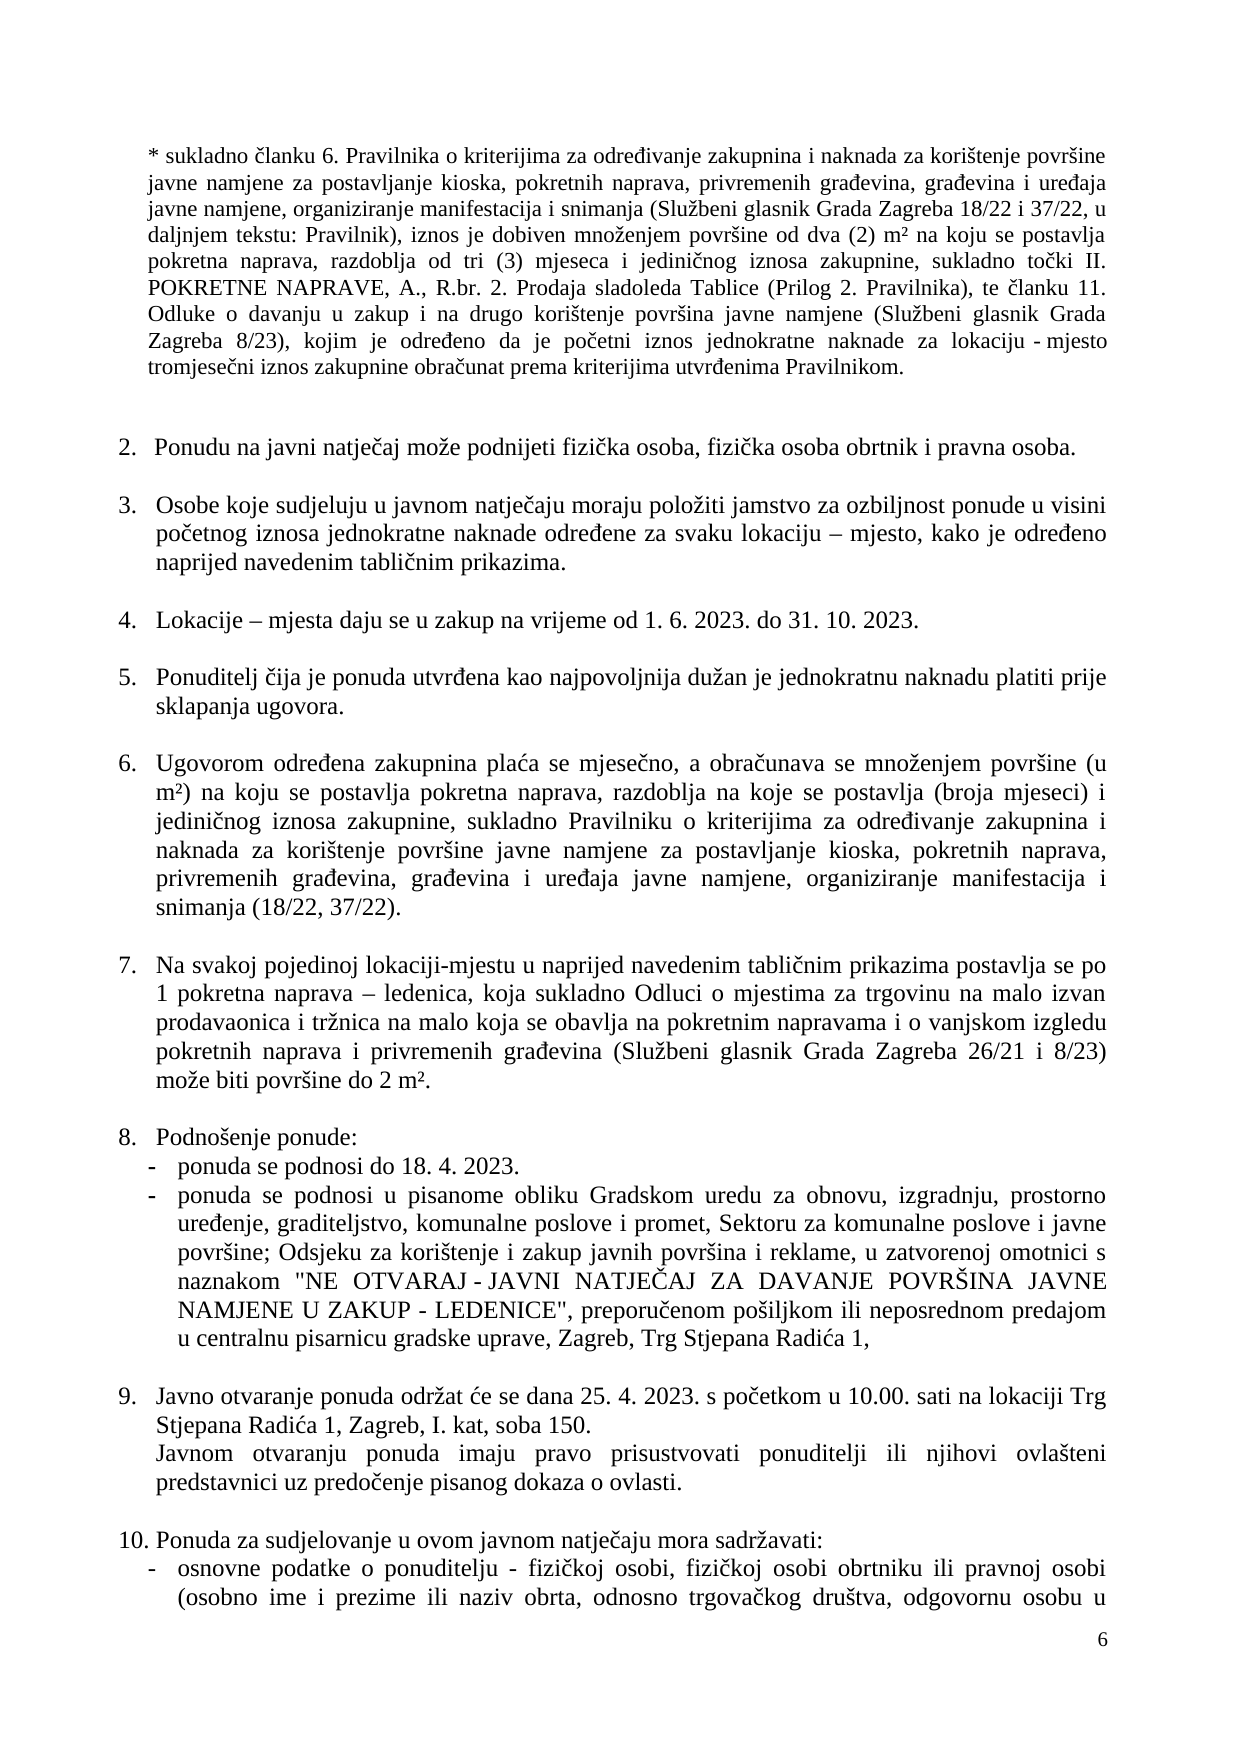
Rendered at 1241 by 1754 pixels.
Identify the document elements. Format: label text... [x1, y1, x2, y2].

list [148, 1553, 1107, 1611]
list Javnom otvaranju ponuda imaju pravo prisustvovati ponuditelji ili njihovi ovlašteni predstavnici uz predočenje pisanog dokaza o ovlasti. [156, 1438, 1107, 1496]
list Ugovorom određena zakupnina plaća se mjesečno, a obračunava se množenjem površine (u m²) na koju se postavlja pokretna naprava, razdoblja na koje se postavlja (broja mjeseci) i jediničnog iznosa zakupnine, sukladno Pravilniku o kriterijima za određivanje zakupnina i naknada za korištenje površine javne namjene za postavljanje kioska, pokretnih naprava, privremenih građevina, građevina i uređaja javne namjene, organiziranje manifestacija i snimanja (18/22, 37/22). [118, 748, 1107, 921]
list Osobe koje sudjeluju u javnom natječaju moraju položiti jamstvo za ozbiljnost ponude u visini početnog iznosa jednokratne naknade određene za svaku lokaciju – mjesto, kako je određeno naprijed navedenim tabličnim prikazima. [118, 490, 1107, 576]
list ponuda se podnosi do 18. 4. 2023. [148, 1151, 1107, 1180]
list Lokacije – mjesta daju se u zakup na vrijeme od 1. 6. 2023. do 31. 10. 2023. [118, 605, 1107, 633]
list Ponuditelj čija je ponuda utvrđena kao najpovoljnija dužan je jednokratnu naknadu platiti prije sklapanja ugovora. [118, 662, 1107, 720]
text * sukladno članku 6. Pravilnika o kriterijima za određivanje zakupnina i naknada za korištenje površine javne namjene za postavljanje kioska, pokretnih naprava, privremenih građevina, građevina i uređaja javne namjene, organiziranje manifestacija i snimanja (Službeni glasnik Grada Zagreba 18/22 i 37/22, u daljnjem tekstu: Pravilnik), iznos je dobiven množenjem površine od dva (2) m² na koju se postavlja pokretna naprava, razdoblja od tri (3) mjeseca i jediničnog iznosa zakupnine, sukladno točki II. POKRETNE NAPRAVE, A., R.br. 2. Prodaja sladoleda Tablice (Prilog 2. Pravilnika), te članku 11. Odluke o davanju u zakup i na drugo korištenje površina javne namjene (Službeni glasnik Grada Zagreba 8/23), kojim je određeno da je početni iznos jednokratne naknade za lokaciju - mjesto tromjesečni iznos zakupnine obračunat prema kriterijima utvrđenima Pravilnikom. [148, 142, 1107, 379]
list ponuda se podnosi u pisanome obliku Gradskom uredu za obnovu, izgradnju, prostorno uređenje, graditeljstvo, komunalne poslove i promet, Sektoru za komunalne poslove i javne površine; Odsjeku za korištenje i zakup javnih površina i reklame, u zatvorenoj omotnici s naznakom "NE OTVARAJ - JAVNI NATJEČAJ ZA DAVANJE POVRŠINA JAVNE NAMJENE U ZAKUP - LEDENICE", preporučenom pošiljkom ili neposrednom predajom u centralnu pisarnicu gradske uprave, Zagreb, Trg Stjepana Radića 1, [148, 1180, 1107, 1352]
list Ponudu na javni natječaj može podnijeti fizička osoba, fizička osoba obrtnik i pravna osoba. [118, 432, 1107, 461]
list Na svakoj pojedinoj lokaciji-mjestu u naprijed navedenim tabličnim prikazima postavlja se po 1 pokretna naprava – ledenica, koja sukladno Odluci o mjestima za trgovinu na malo izvan prodavaonica i tržnica na malo koja se obavlja na pokretnim napravama i o vanjskom izgledu pokretnih naprava i privremenih građevina (Službeni glasnik Grada Zagreba 26/21 i 8/23) može biti površine do 2 m². [118, 950, 1107, 1093]
list Podnošenje ponude: [118, 1122, 1107, 1151]
list Javno otvaranje ponuda održat će se dana 25. 4. 2023. s početkom u 10.00. sati na lokaciji Trg Stjepana Radića 1, Zagreb, I. kat, soba 150. [118, 1381, 1107, 1438]
list Ponuda za sudjelovanje u ovom javnom natječaju mora sadržavati: [118, 1525, 1107, 1553]
